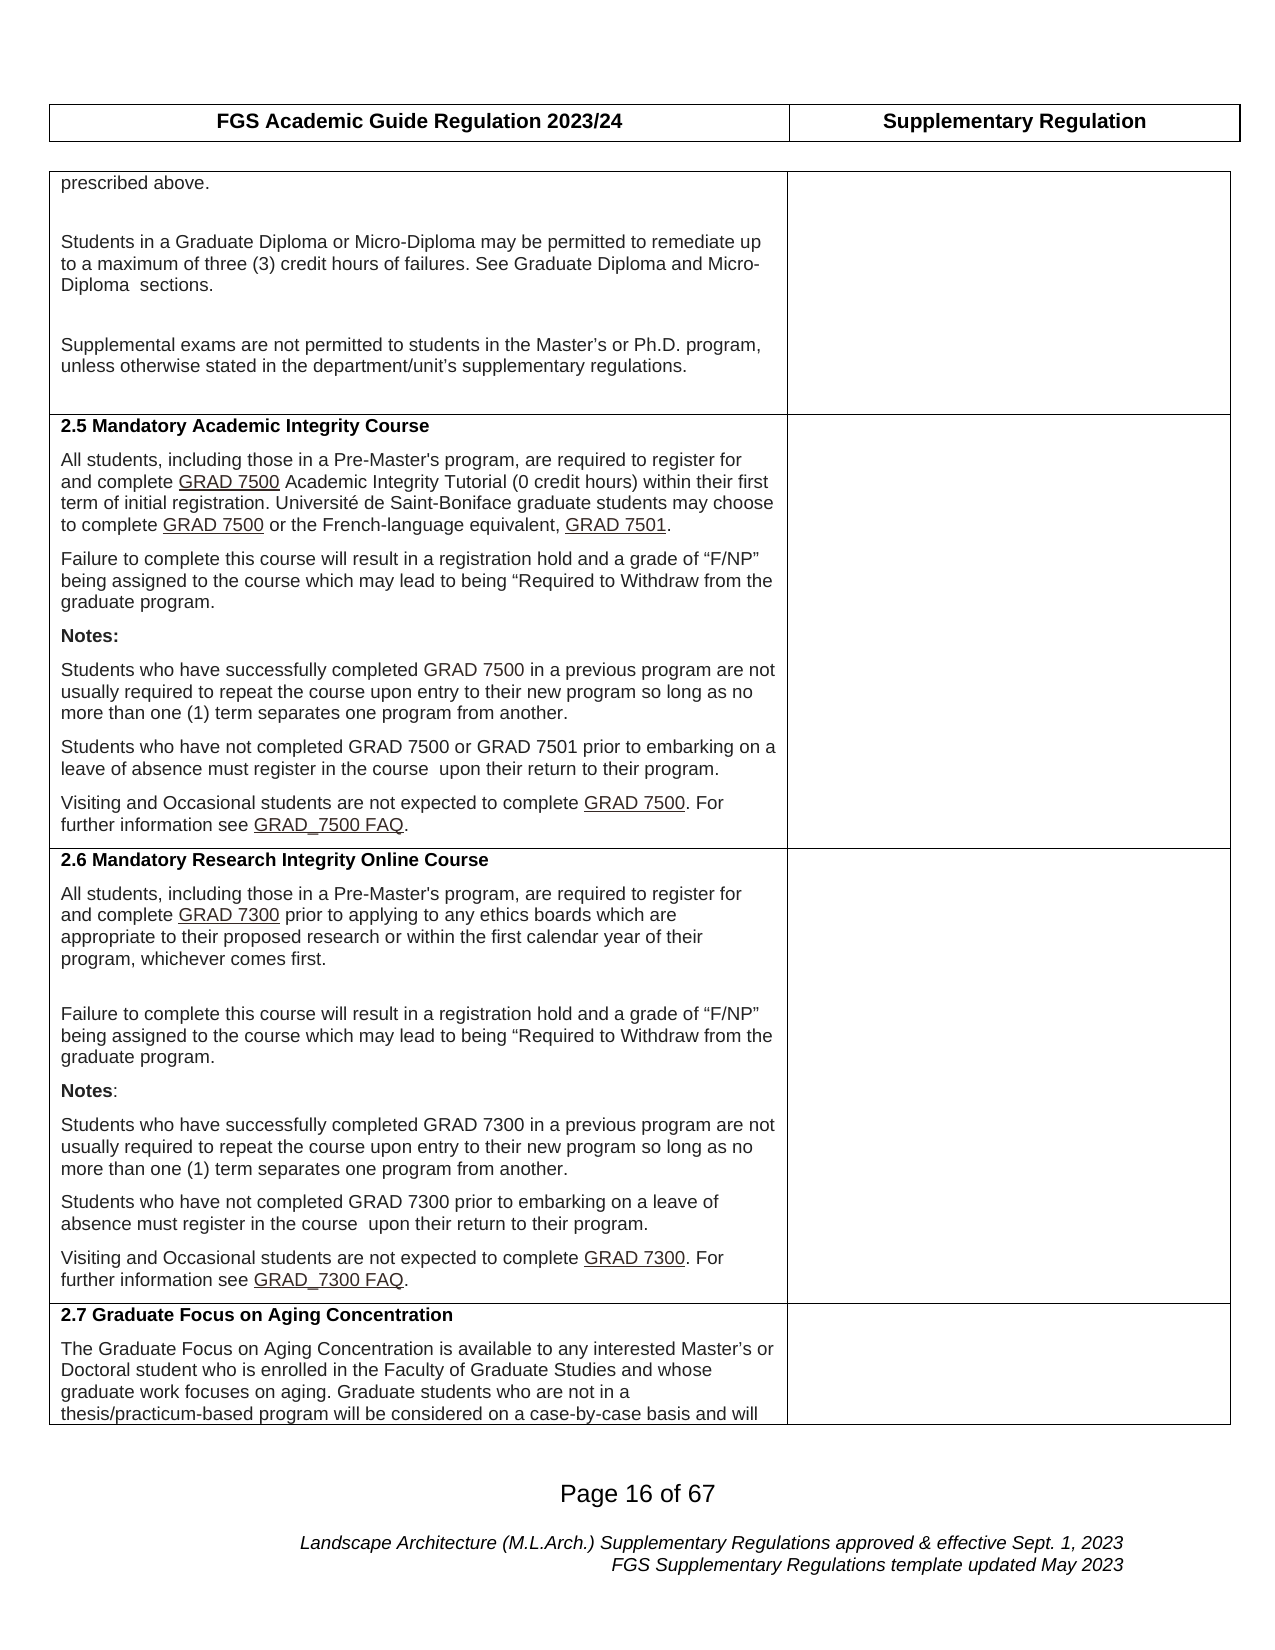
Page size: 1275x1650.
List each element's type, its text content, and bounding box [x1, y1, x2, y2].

table_cell [788, 415, 1230, 847]
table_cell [50, 1304, 787, 1424]
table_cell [788, 172, 1230, 414]
table_cell 2.6 Mandatory Research Integrity Online Course All students, including those in a Pre-Master's program, are required to register for and complete GRAD 7300 prior to applying to any ethics boards which are appropriate to their proposed research or within the first calendar year of their program, whichever comes first. Failure to complete this course will result in a registration hold and a grade of “F/NP” being assigned to the course which may lead to being “Required to Withdraw from the graduate program. Notes: Students who have successfully completed GRAD 7300 in a previous program are not usually required to repeat the course upon entry to their new program so long as no more than one (1) term separates one program from another. Students who have not completed GRAD 7300 prior to embarking on a leave of absence must register in the course upon their return to their program. Visiting and Occasional students are not expected to complete GRAD 7300. For further information see GRAD_7300 FAQ. [50, 849, 787, 1303]
table_cell [788, 1304, 1230, 1424]
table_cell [50, 172, 787, 414]
table_cell 2.5 Mandatory Academic Integrity Course All students, including those in a Pre-Master's program, are required to register for and complete GRAD 7500 Academic Integrity Tutorial (0 credit hours) within their first term of initial registration. Université de Saint-Boniface graduate students may choose to complete GRAD 7500 or the French-language equivalent, GRAD 7501. Failure to complete this course will result in a registration hold and a grade of “F/NP” being assigned to the course which may lead to being “Required to Withdraw from the graduate program. Notes: Students who have successfully completed GRAD 7500 in a previous program are not usually required to repeat the course upon entry to their new program so long as no more than one (1) term separates one program from another. Students who have not completed GRAD 7500 or GRAD 7501 prior to embarking on a leave of absence must register in the course upon their return to their program. Visiting and Occasional students are not expected to complete GRAD 7500. For further information see GRAD_7500 FAQ. [50, 415, 787, 847]
table_cell [788, 849, 1230, 1303]
